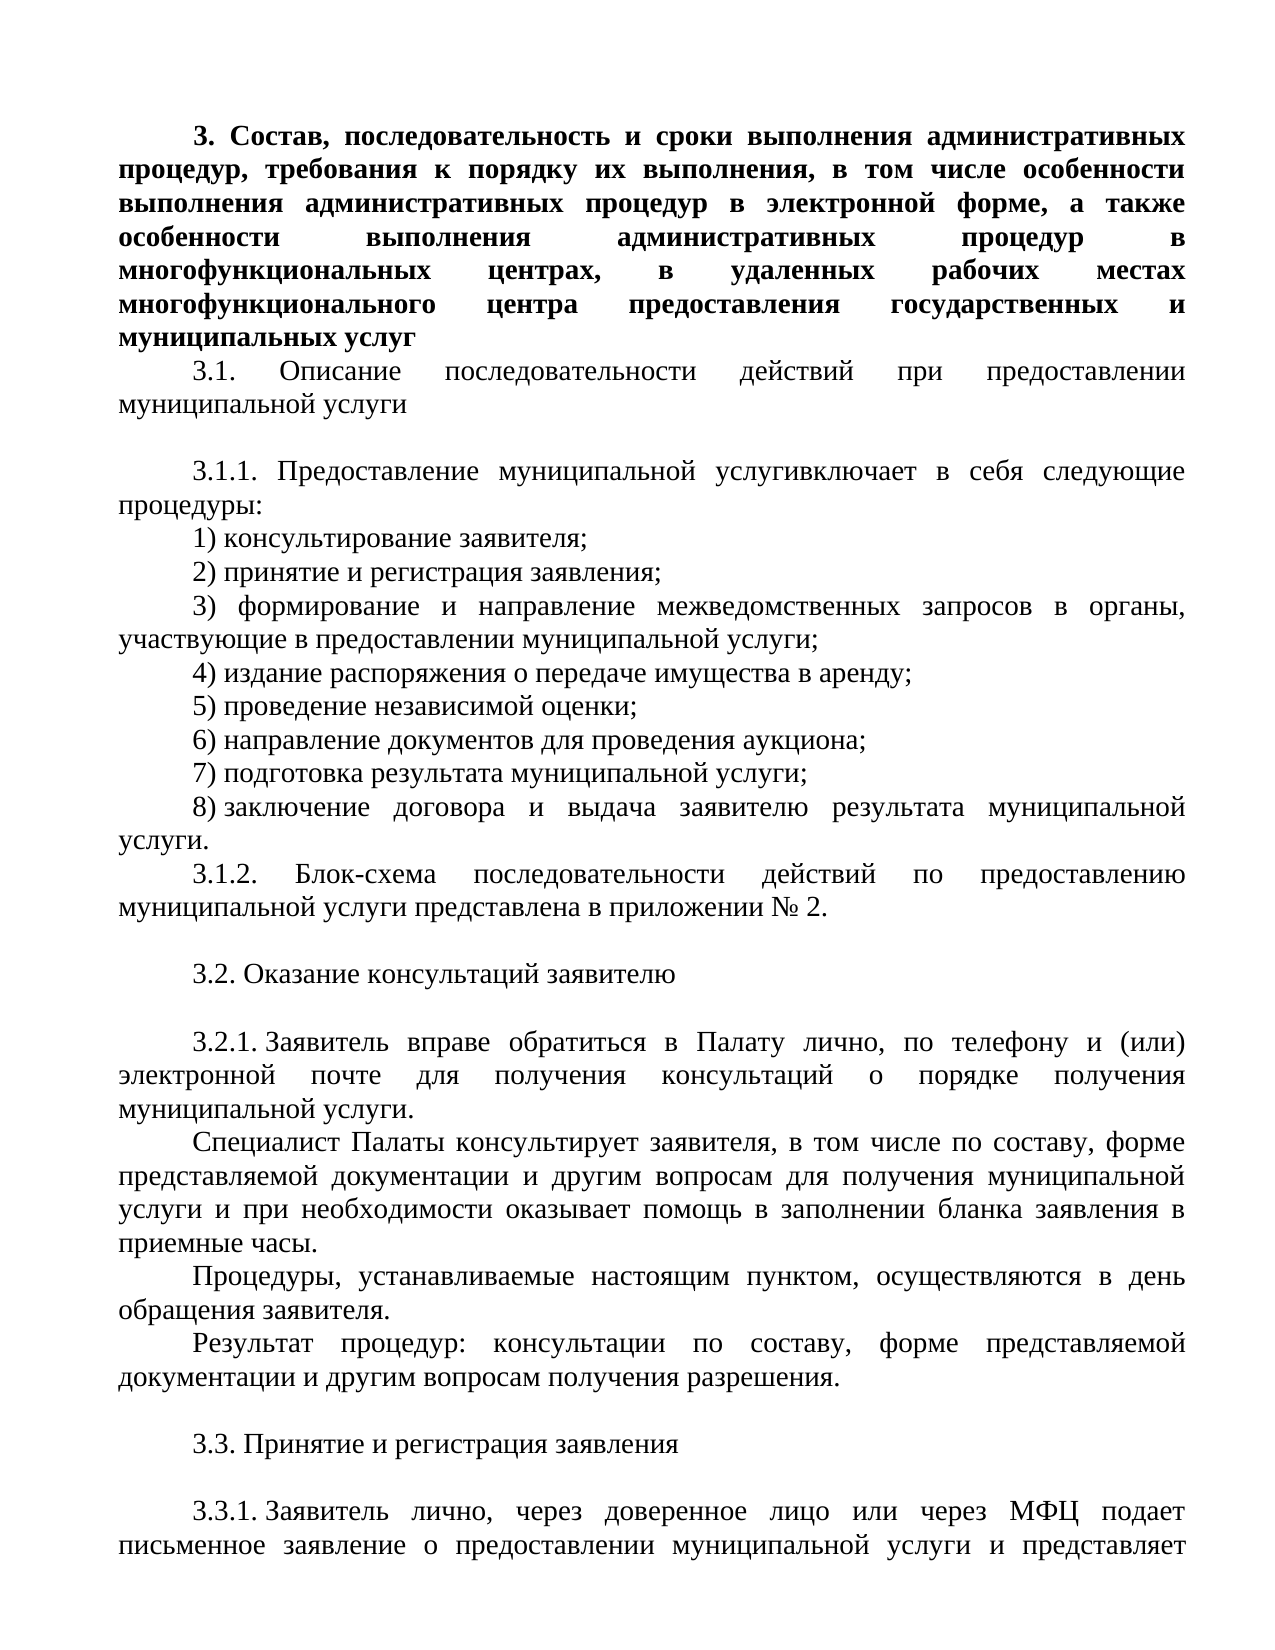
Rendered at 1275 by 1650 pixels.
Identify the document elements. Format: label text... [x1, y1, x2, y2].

text 7) подготовка результата муниципальной услуги; [118, 755, 1186, 789]
text Процедуры, устанавливаемые настоящим пунктом, осуществляются в день обращения заявителя. [118, 1258, 1186, 1326]
text 2) принятие и регистрация заявления; [118, 554, 1186, 588]
text 8) заключение договора и выдача заявителю результата муниципальной услуги. [118, 789, 1186, 856]
text 6) направление документов для проведения аукциона; [118, 722, 1186, 755]
text 3.1.1. Предоставление муниципальной услугивключает в себя следующие процедуры: [118, 453, 1186, 521]
text Результат процедур: консультации по составу, форме представляемой документации и другим вопросам получения разрешения. [118, 1326, 1186, 1393]
text 3.1. Описание последовательности действий при предоставлении муниципальной услуги [118, 353, 1186, 420]
text 5) проведение независимой оценки; [118, 688, 1186, 722]
text 3.3. Принятие и регистрация заявления [118, 1426, 1186, 1460]
text 1) консультирование заявителя; [118, 521, 1186, 554]
text 3.1.2. Блок-схема последовательности действий по предоставлению муниципальной услуги представлена в приложении № 2. [118, 856, 1186, 923]
text 3.2.1. Заявитель вправе обратиться в Палату лично, по телефону и (или) электронной почте для получения консультаций о порядке получения муниципальной услуги. [118, 1024, 1186, 1124]
text 3. Cостав, последовательность и сроки выполнения административных процедур, требования к порядку их выполнения, в том числе особенности выполнения административных процедур в электронной форме, а также особенности выполнения административных процедур в многофункциональных центрах, в удаленных рабочих местах многофункционального центра предоставления государственных и муниципальных услуг [118, 118, 1186, 353]
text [118, 1493, 1186, 1560]
text Специалист Палаты консультирует заявителя, в том числе по составу, форме представляемой документации и другим вопросам для получения муниципальной услуги и при необходимости оказывает помощь в заполнении бланка заявления в приемные часы. [118, 1124, 1186, 1258]
text 3.2. Оказание консультаций заявителю [118, 957, 1186, 990]
text 4) издание распоряжения о передаче имущества в аренду; [118, 655, 1186, 688]
text 3) формирование и направление межведомственных запросов в органы, участвующие в предоставлении муниципальной услуги; [118, 588, 1186, 655]
